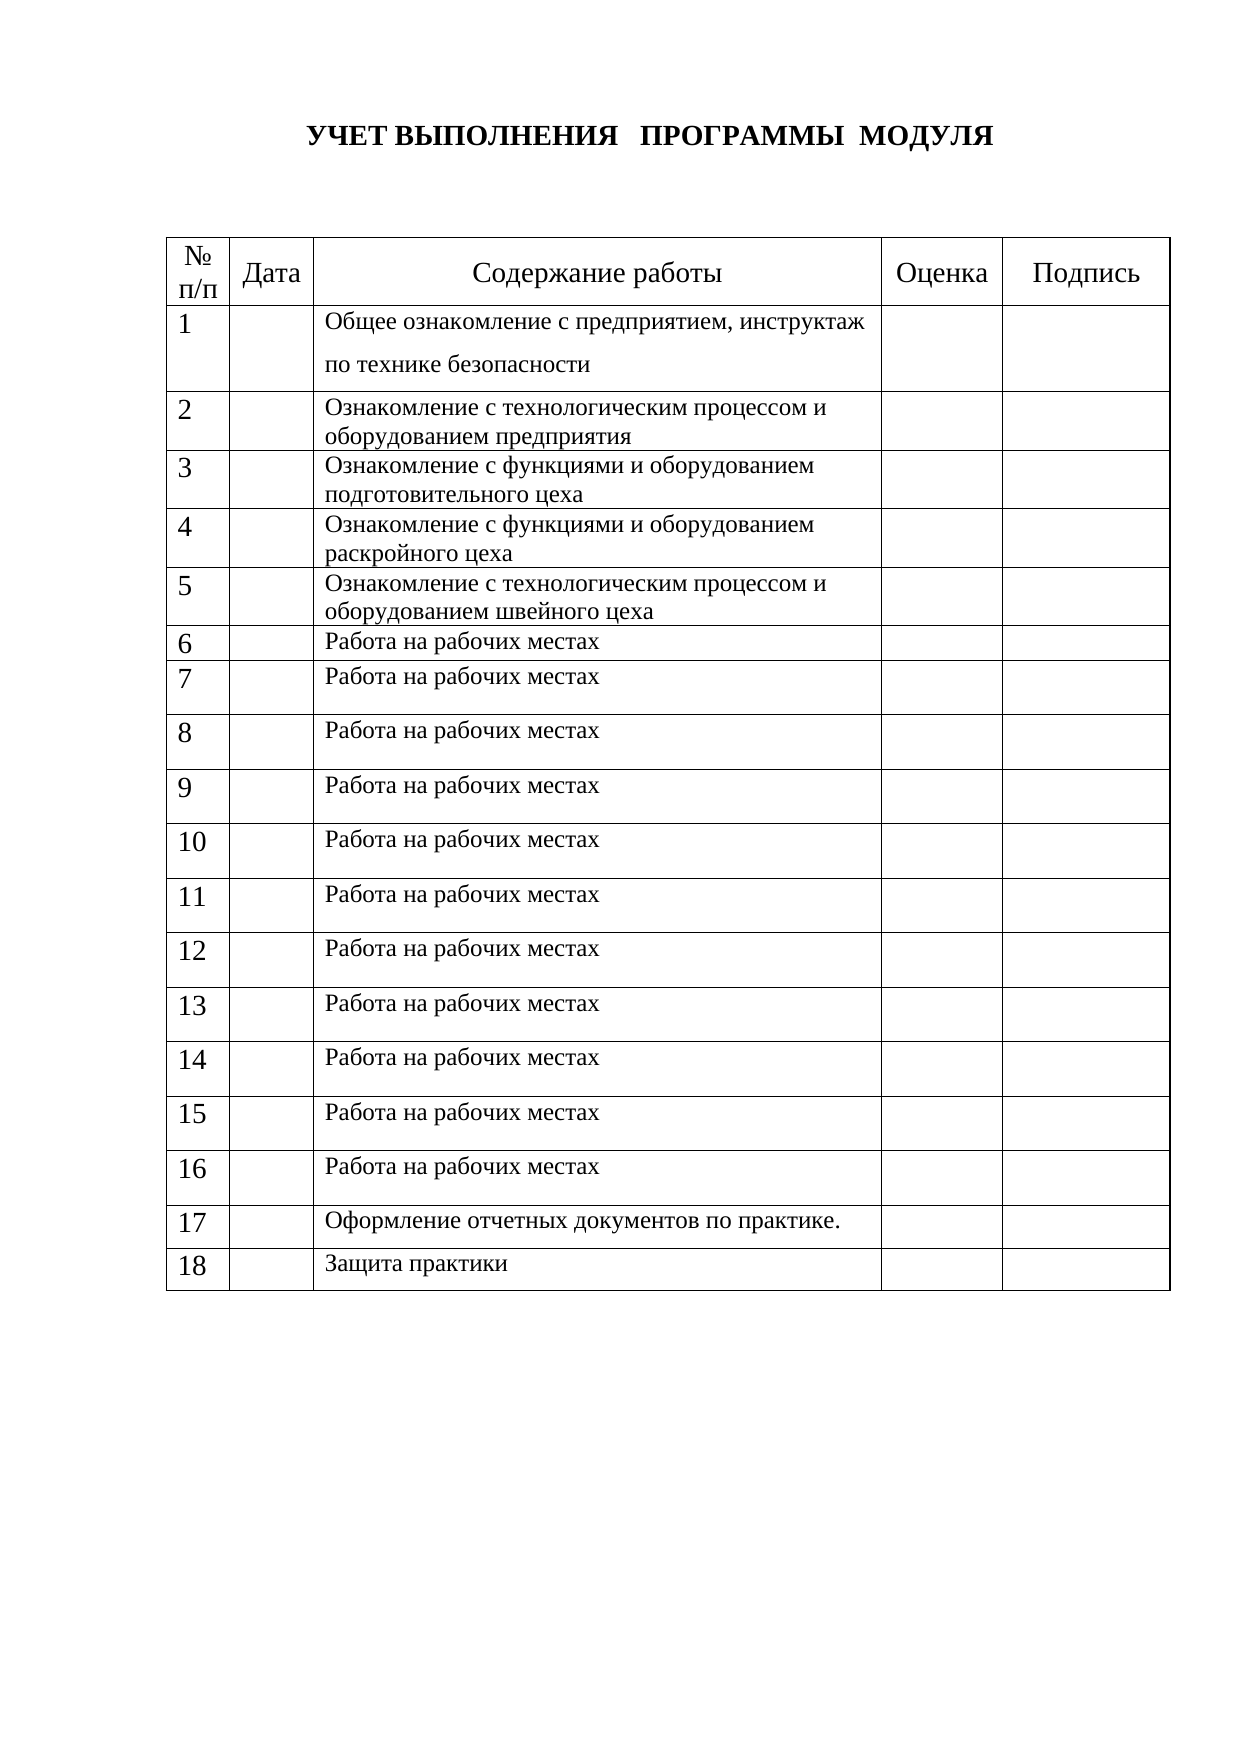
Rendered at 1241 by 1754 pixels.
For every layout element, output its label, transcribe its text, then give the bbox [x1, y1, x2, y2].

table_cell Работа на рабочих местах [314, 1042, 881, 1096]
table_cell [1003, 1206, 1169, 1247]
table_header Содержание работы [314, 238, 881, 305]
table_cell 18 [167, 1249, 229, 1290]
table_cell [1003, 306, 1169, 391]
table_cell [1003, 879, 1169, 932]
table_cell [882, 451, 1002, 508]
table_cell [882, 509, 1002, 567]
table_cell 8 [167, 715, 229, 769]
table_cell Работа на рабочих местах [314, 661, 881, 714]
table_cell [230, 879, 313, 932]
table_cell [1003, 1042, 1169, 1096]
table_cell 15 [167, 1097, 229, 1150]
table_cell [882, 568, 1002, 625]
table_cell [1003, 392, 1169, 449]
table_cell [230, 1249, 313, 1290]
table_cell 3 [167, 451, 229, 508]
table_cell [1003, 1249, 1169, 1290]
table_cell [230, 1097, 313, 1150]
table_cell [230, 509, 313, 567]
table_cell [1003, 715, 1169, 769]
table_cell [882, 392, 1002, 449]
table_cell [882, 306, 1002, 391]
table_cell [1003, 988, 1169, 1041]
table_header Подпись [1003, 238, 1169, 305]
table_cell [1003, 824, 1169, 878]
table_cell 14 [167, 1042, 229, 1096]
table_cell Ознакомление с технологическим процессом и оборудованием предприятия [314, 392, 881, 449]
table_cell [230, 770, 313, 823]
table_cell [882, 1151, 1002, 1204]
table_cell 9 [167, 770, 229, 823]
table_header Дата [230, 238, 313, 305]
table_cell Ознакомление с технологическим процессом и оборудованием швейного цеха [314, 568, 881, 625]
table_cell Ознакомление с функциями и оборудованием подготовительного цеха [314, 451, 881, 508]
table_cell Оформление отчетных документов по практике. [314, 1206, 881, 1247]
table_cell Работа на рабочих местах [314, 1151, 881, 1204]
table_cell Работа на рабочих местах [314, 933, 881, 987]
table_cell [882, 824, 1002, 878]
table_cell [1003, 933, 1169, 987]
table_cell 4 [167, 509, 229, 567]
table_cell [230, 1206, 313, 1247]
table_cell [230, 1042, 313, 1096]
table_cell Работа на рабочих местах [314, 770, 881, 823]
table_cell [1003, 770, 1169, 823]
table_cell [1003, 568, 1169, 625]
table_cell Работа на рабочих местах [314, 879, 881, 932]
table_cell Работа на рабочих местах [314, 626, 881, 660]
table_cell [230, 306, 313, 391]
table_cell [1003, 1097, 1169, 1150]
table_cell [1003, 1151, 1169, 1204]
table_cell 2 [167, 392, 229, 449]
table_cell [882, 661, 1002, 714]
table_cell Ознакомление с функциями и оборудованием раскройного цеха [314, 509, 881, 567]
table_cell Работа на рабочих местах [314, 1097, 881, 1150]
table_cell [882, 879, 1002, 932]
table_cell [882, 988, 1002, 1041]
table_cell [882, 626, 1002, 660]
table_cell [230, 451, 313, 508]
table_cell [882, 1206, 1002, 1247]
table_cell 13 [167, 988, 229, 1041]
table_cell Общее ознакомление с предприятием, инструктаж по технике безопасности [314, 306, 881, 391]
table_cell 7 [167, 661, 229, 714]
text УЧЕТ ВЫПОЛНЕНИЯ ПРОГРАММЫ МОДУЛЯ [118, 118, 1181, 152]
table_cell [230, 824, 313, 878]
table_cell [882, 1097, 1002, 1150]
table_cell [230, 715, 313, 769]
table_cell [882, 770, 1002, 823]
table_cell 11 [167, 879, 229, 932]
table_cell [230, 988, 313, 1041]
table_cell [230, 933, 313, 987]
table_cell 5 [167, 568, 229, 625]
table_cell 12 [167, 933, 229, 987]
table_cell [1003, 626, 1169, 660]
table_cell Работа на рабочих местах [314, 715, 881, 769]
table_cell [1003, 451, 1169, 508]
table_cell [882, 1249, 1002, 1290]
table_header Оценка [882, 238, 1002, 305]
table_cell [1003, 509, 1169, 567]
table_cell Работа на рабочих местах [314, 988, 881, 1041]
table_cell 1 [167, 306, 229, 391]
table_cell 16 [167, 1151, 229, 1204]
table_cell 10 [167, 824, 229, 878]
table_cell [230, 392, 313, 449]
table_cell Защита практики [314, 1249, 881, 1290]
table_cell Работа на рабочих местах [314, 824, 881, 878]
table_cell 17 [167, 1206, 229, 1247]
table_cell [882, 715, 1002, 769]
table_cell [230, 626, 313, 660]
table_cell 6 [167, 626, 229, 660]
table_cell [230, 1151, 313, 1204]
table_cell [882, 933, 1002, 987]
table_header № п/п [167, 238, 229, 305]
table_cell [1003, 661, 1169, 714]
table_cell [882, 1042, 1002, 1096]
table_cell [230, 661, 313, 714]
table_cell [230, 568, 313, 625]
